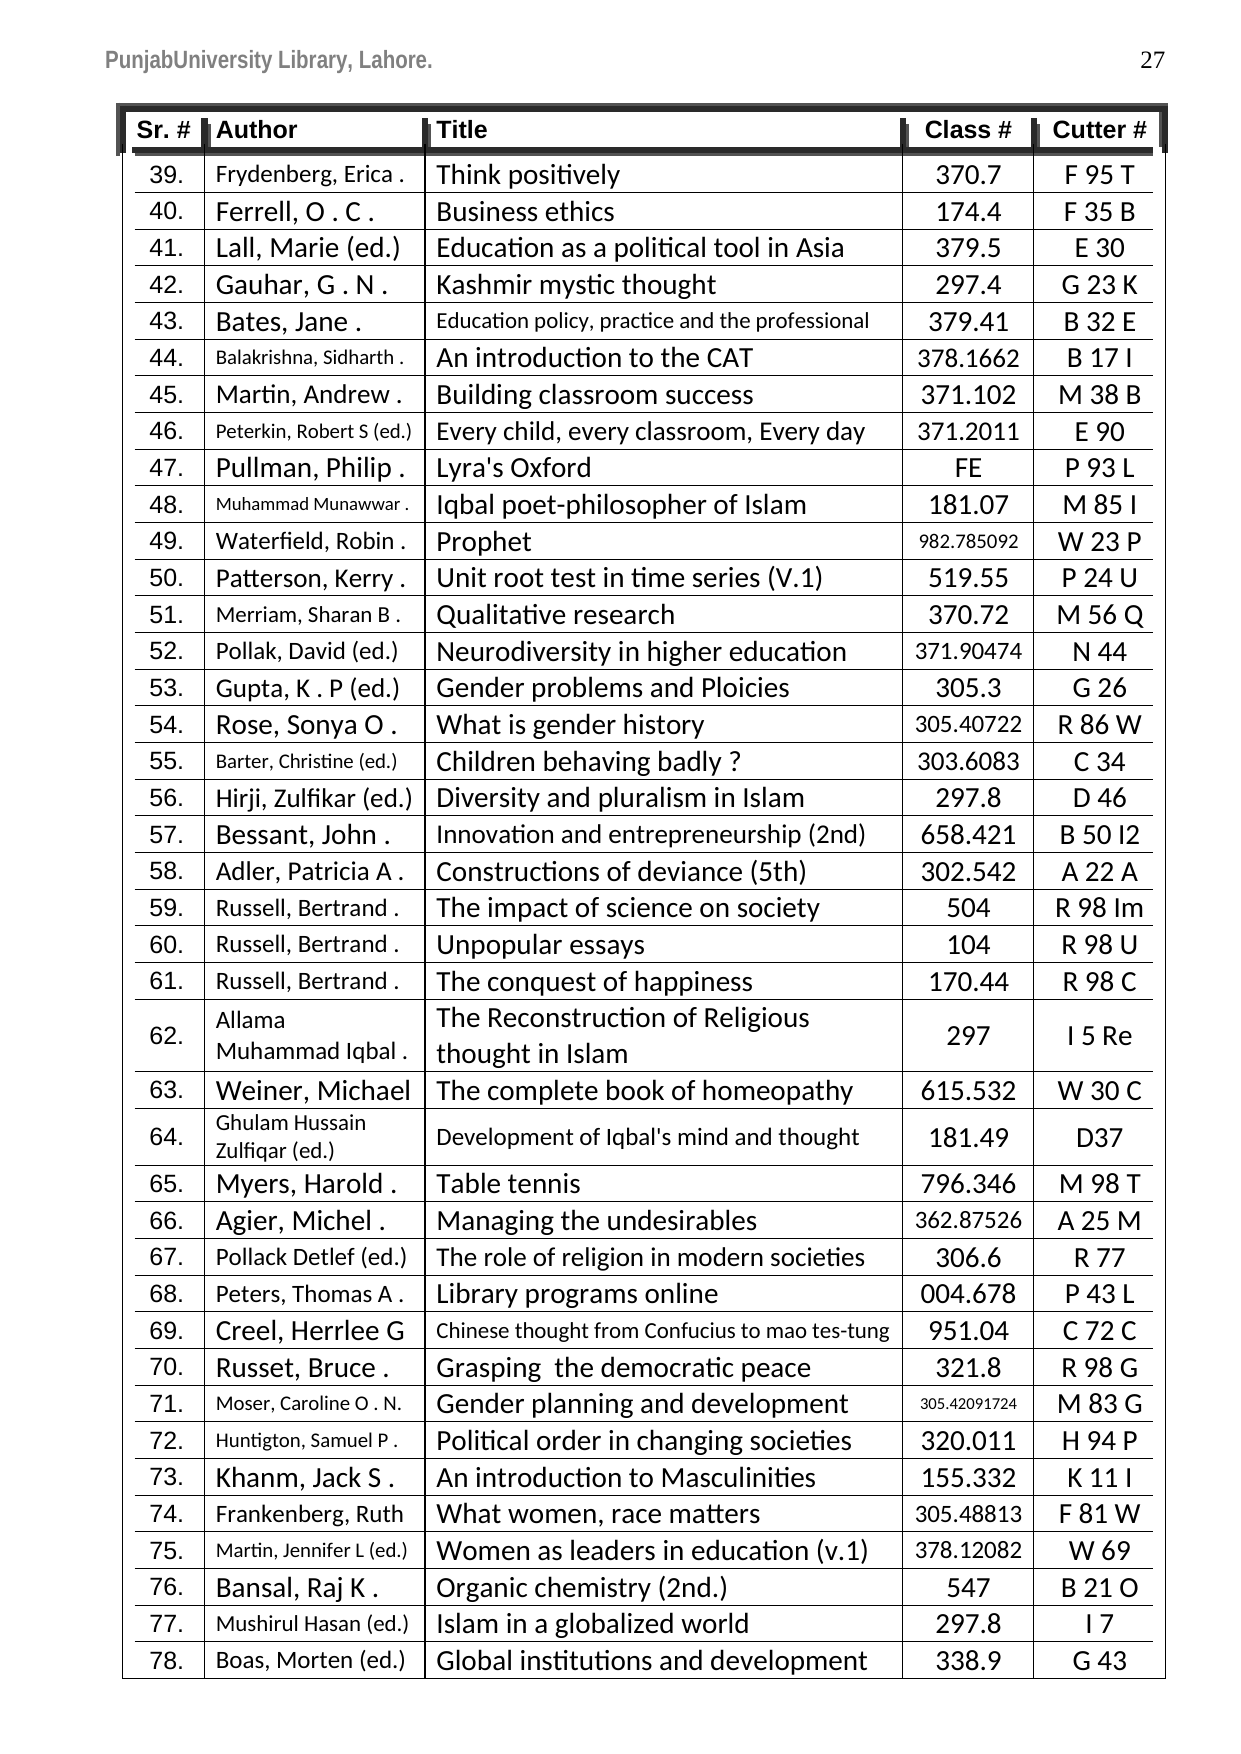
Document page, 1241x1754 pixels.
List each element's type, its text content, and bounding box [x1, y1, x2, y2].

table_cell 370.72 [903, 596, 1033, 632]
table_cell The complete book of homeopathy [426, 1072, 902, 1107]
table_cell Pollak, David (ed.) [205, 633, 424, 668]
table_cell R 98 G [1034, 1348, 1165, 1384]
table_cell Political order in changing societies [426, 1422, 902, 1458]
table_cell Frankenberg, Ruth [205, 1496, 424, 1531]
table_cell [123, 669, 204, 705]
table_cell 547 [903, 1569, 1033, 1604]
table_cell [123, 522, 204, 558]
table_cell FE [903, 450, 1033, 485]
table_cell 519.55 [903, 560, 1033, 595]
table_cell E 30 [1034, 229, 1165, 265]
table_cell [123, 1071, 204, 1107]
table_cell B 17 I [1034, 339, 1165, 375]
table_cell [123, 1165, 204, 1201]
table_cell Agier, Michel . [205, 1202, 424, 1238]
table_cell 321.8 [903, 1349, 1033, 1384]
table_cell F 81 W [1034, 1495, 1165, 1531]
table_cell Gender problems and Ploicies [426, 670, 902, 705]
table_cell [123, 1348, 204, 1384]
table_cell Neurodiversity in higher education [426, 633, 902, 668]
table_cell Creel, Herrlee G [205, 1312, 424, 1348]
table_cell [123, 595, 204, 632]
table_cell Patterson, Kerry . [205, 560, 424, 595]
table_cell N 44 [1034, 632, 1165, 668]
table_cell 297 [903, 1000, 1033, 1071]
table_cell Class # [903, 112, 1034, 144]
table_cell 320.011 [903, 1422, 1033, 1458]
table_cell P 93 L [1034, 449, 1165, 485]
table_cell [123, 375, 204, 412]
table_cell Frydenberg, Erica . [205, 156, 424, 192]
table_cell [123, 192, 204, 228]
table_cell 982.785092 [903, 523, 1033, 558]
table_cell 371.2011 [903, 413, 1033, 448]
table_cell 371.102 [903, 376, 1033, 412]
table_cell Women as leaders in education (v.1) [426, 1532, 902, 1568]
table_cell 305.42091724 [903, 1386, 1033, 1421]
table_cell [123, 999, 204, 1071]
table_cell 504 [903, 890, 1033, 925]
table_cell Mushirul Hasan (ed.) [205, 1606, 424, 1641]
table_cell Grasping the democratic peace [426, 1349, 902, 1384]
table_cell An introduction to Masculinities [426, 1459, 902, 1494]
table_cell 297.4 [903, 266, 1033, 302]
table_cell Cutter # [1034, 112, 1159, 144]
table_cell Organic chemistry (2nd.) [426, 1569, 902, 1604]
table_cell Sr. # [129, 112, 204, 144]
table_cell W 23 P [1034, 522, 1165, 558]
table_cell [123, 302, 204, 338]
table_cell C 72 C [1034, 1311, 1165, 1348]
table_cell Lall, Marie (ed.) [205, 230, 424, 265]
table_cell I 7 [1034, 1605, 1165, 1641]
table_cell 362.87526 [903, 1202, 1033, 1238]
table_cell 303.6083 [903, 743, 1033, 778]
table_cell 658.421 [903, 816, 1033, 852]
table_cell Bessant, John . [205, 816, 424, 852]
table_cell Business ethics [426, 193, 902, 228]
table_cell F 95 T [1034, 144, 1165, 192]
table_cell H 94 P [1034, 1421, 1165, 1458]
table_cell Prophet [426, 523, 902, 558]
table_cell [123, 265, 204, 302]
table_cell Weiner, Michael [205, 1072, 424, 1107]
table_cell Adler, Patricia A . [205, 853, 424, 888]
table_cell What women, race matters [426, 1496, 902, 1531]
table_cell [123, 1311, 204, 1348]
table_cell Boas, Morten (ed.) [205, 1642, 424, 1678]
table_cell Constructions of deviance (5th) [426, 853, 902, 888]
table_cell Education as a political tool in Asia [426, 230, 902, 265]
table_cell Table tennis [426, 1166, 902, 1201]
table_cell Martin, Jennifer L (ed.) [205, 1532, 424, 1568]
table_cell [123, 449, 204, 485]
table_cell 302.542 [903, 853, 1033, 888]
table_cell [123, 889, 204, 925]
table_cell Peterkin, Robert S (ed.) [205, 413, 424, 448]
table_cell [123, 485, 204, 522]
table_cell R 98 U [1034, 925, 1165, 962]
table_cell W 69 [1034, 1531, 1165, 1568]
table_cell I 5 Re [1034, 999, 1165, 1071]
table_cell Khanm, Jack S . [205, 1459, 424, 1494]
table_cell [123, 815, 204, 852]
table_cell Diversity and pluralism in Islam [426, 780, 902, 815]
table_cell [123, 1568, 204, 1604]
table_cell [123, 962, 204, 998]
table_cell [123, 705, 204, 742]
table_cell Russell, Bertrand . [205, 963, 424, 998]
table_cell Qualitative research [426, 596, 902, 632]
table_cell R 98 C [1034, 962, 1165, 998]
table_cell The conquest of happiness [426, 963, 902, 998]
table_cell 370.7 [903, 156, 1033, 192]
table_cell 371.90474 [903, 633, 1033, 668]
table_cell 379.41 [903, 303, 1033, 338]
table_cell The role of religion in modern societies [426, 1239, 902, 1274]
table_cell Rose, Sonya O . [205, 706, 424, 742]
table_cell Peters, Thomas A . [205, 1276, 424, 1311]
table_cell Title [425, 112, 903, 144]
table_cell Gauhar, G . N . [205, 266, 424, 302]
table_cell Pollack Detlef (ed.) [205, 1239, 424, 1274]
table_cell B 21 O [1034, 1568, 1165, 1604]
table_cell [123, 559, 204, 595]
table_cell [123, 852, 204, 888]
table_cell 305.48813 [903, 1496, 1033, 1531]
table_cell Children behaving badly ? [426, 743, 902, 778]
table_cell Every child, every classroom, Every day [426, 413, 902, 448]
table_cell Education policy, practice and the professional [426, 303, 902, 338]
table_cell G 26 [1034, 669, 1165, 705]
table_cell [123, 1385, 204, 1421]
table_cell Lyra's Oxford [426, 450, 902, 485]
table_cell Martin, Andrew . [205, 376, 424, 412]
table_cell B 32 E [1034, 302, 1165, 338]
table_cell Unpopular essays [426, 926, 902, 962]
table_cell D 46 [1034, 779, 1165, 815]
table_cell Waterfield, Robin . [205, 523, 424, 558]
table_cell P 43 L [1034, 1275, 1165, 1311]
table_cell 379.5 [903, 230, 1033, 265]
table_cell [123, 1641, 204, 1678]
table_cell Gender planning and development [426, 1386, 902, 1421]
table_cell [123, 1605, 204, 1641]
table_cell E 90 [1034, 412, 1165, 448]
table_cell C 34 [1034, 742, 1165, 778]
table_cell [123, 1201, 204, 1238]
table_cell [123, 1495, 204, 1531]
table_cell G 23 K [1034, 265, 1165, 302]
table_cell Russell, Bertrand . [205, 890, 424, 925]
table_cell Development of Iqbal's mind and thought [426, 1109, 902, 1164]
table_cell Unit root test in time series (V.1) [426, 560, 902, 595]
table_cell Allama Muhammad Iqbal . [205, 1000, 424, 1071]
table_cell Bansal, Raj K . [205, 1569, 424, 1604]
table_cell 615.532 [903, 1072, 1033, 1107]
table_cell Chinese thought from Confucius to mao tes-tung [426, 1312, 902, 1348]
table_cell R 98 Im [1034, 889, 1165, 925]
table_cell Merriam, Sharan B . [205, 596, 424, 632]
table_cell [123, 1421, 204, 1458]
table_cell Author [204, 112, 425, 144]
table_cell B 50 I2 [1034, 815, 1165, 852]
table_cell R 77 [1034, 1238, 1165, 1274]
table_cell Ferrell, O . C . [205, 193, 424, 228]
table_cell Managing the undesirables [426, 1202, 902, 1238]
table_cell K 11 I [1034, 1458, 1165, 1494]
table_cell W 30 C [1034, 1071, 1165, 1107]
table_cell 170.44 [903, 963, 1033, 998]
table_cell Think positively [426, 156, 902, 192]
table_cell Gupta, K . P (ed.) [205, 670, 424, 705]
table_cell D37 [1034, 1108, 1165, 1164]
table_cell R 86 W [1034, 705, 1165, 742]
table_cell [123, 229, 204, 265]
table_cell 181.49 [903, 1109, 1033, 1164]
table_cell An introduction to the CAT [426, 340, 902, 375]
table_cell [123, 144, 204, 192]
table_cell 796.346 [903, 1166, 1033, 1201]
table_cell M 98 T [1034, 1165, 1165, 1201]
table_cell Iqbal poet-philosopher of Islam [426, 486, 902, 522]
table_cell Ghulam Hussain Zulfiqar (ed.) [205, 1109, 424, 1164]
table_cell [123, 1275, 204, 1311]
table_cell Barter, Christine (ed.) [205, 743, 424, 778]
table_cell 338.9 [903, 1642, 1033, 1678]
table_cell A 25 M [1034, 1201, 1165, 1238]
table_cell Pullman, Philip . [205, 450, 424, 485]
table_cell 297.8 [903, 1606, 1033, 1641]
table_cell Library programs online [426, 1276, 902, 1311]
table_cell [123, 412, 204, 448]
table_cell 305.3 [903, 670, 1033, 705]
table_cell [123, 925, 204, 962]
table_cell 181.07 [903, 486, 1033, 522]
table_cell Balakrishna, Sidharth . [205, 340, 424, 375]
table_cell [123, 742, 204, 778]
table_cell 174.4 [903, 193, 1033, 228]
table_cell M 83 G [1034, 1385, 1165, 1421]
table_cell The impact of science on society [426, 890, 902, 925]
table_cell P 24 U [1034, 559, 1165, 595]
table_cell [123, 339, 204, 375]
table_cell 104 [903, 926, 1033, 962]
table_cell Bates, Jane . [205, 303, 424, 338]
table_cell Russell, Bertrand . [205, 926, 424, 962]
table_cell A 22 A [1034, 852, 1165, 888]
table_cell Russet, Bruce . [205, 1349, 424, 1384]
table_cell 004.678 [903, 1276, 1033, 1311]
table_cell Huntigton, Samuel P . [205, 1422, 424, 1458]
table_cell Building classroom success [426, 376, 902, 412]
table_cell [123, 779, 204, 815]
table_cell Kashmir mystic thought [426, 266, 902, 302]
table_cell 378.12082 [903, 1532, 1033, 1568]
table_cell M 85 I [1034, 485, 1165, 522]
table_cell M 56 Q [1034, 595, 1165, 632]
table_cell Moser, Caroline O . N. [205, 1386, 424, 1421]
table_cell 378.1662 [903, 340, 1033, 375]
table_cell [123, 1108, 204, 1164]
table_cell Global institutions and development [426, 1642, 902, 1678]
table_cell F 35 B [1034, 192, 1165, 228]
table_cell [123, 1531, 204, 1568]
table_cell M 38 B [1034, 375, 1165, 412]
table_cell The Reconstruction of Religious thought in Islam [426, 1000, 902, 1071]
table_cell Myers, Harold . [205, 1166, 424, 1201]
table_cell 297.8 [903, 780, 1033, 815]
table_cell [123, 1458, 204, 1494]
table_cell 951.04 [903, 1312, 1033, 1348]
table_cell 155.332 [903, 1459, 1033, 1494]
table_cell 305.40722 [903, 706, 1033, 742]
table_cell 306.6 [903, 1239, 1033, 1274]
table_cell Hirji, Zulfikar (ed.) [205, 780, 424, 815]
table_cell What is gender history [426, 706, 902, 742]
table_cell [123, 1238, 204, 1274]
table_cell [123, 632, 204, 668]
table_cell Muhammad Munawwar . [205, 486, 424, 522]
table_cell Innovation and entrepreneurship (2nd) [426, 816, 902, 852]
table_cell G 43 [1034, 1641, 1165, 1678]
table_cell Islam in a globalized world [426, 1606, 902, 1641]
